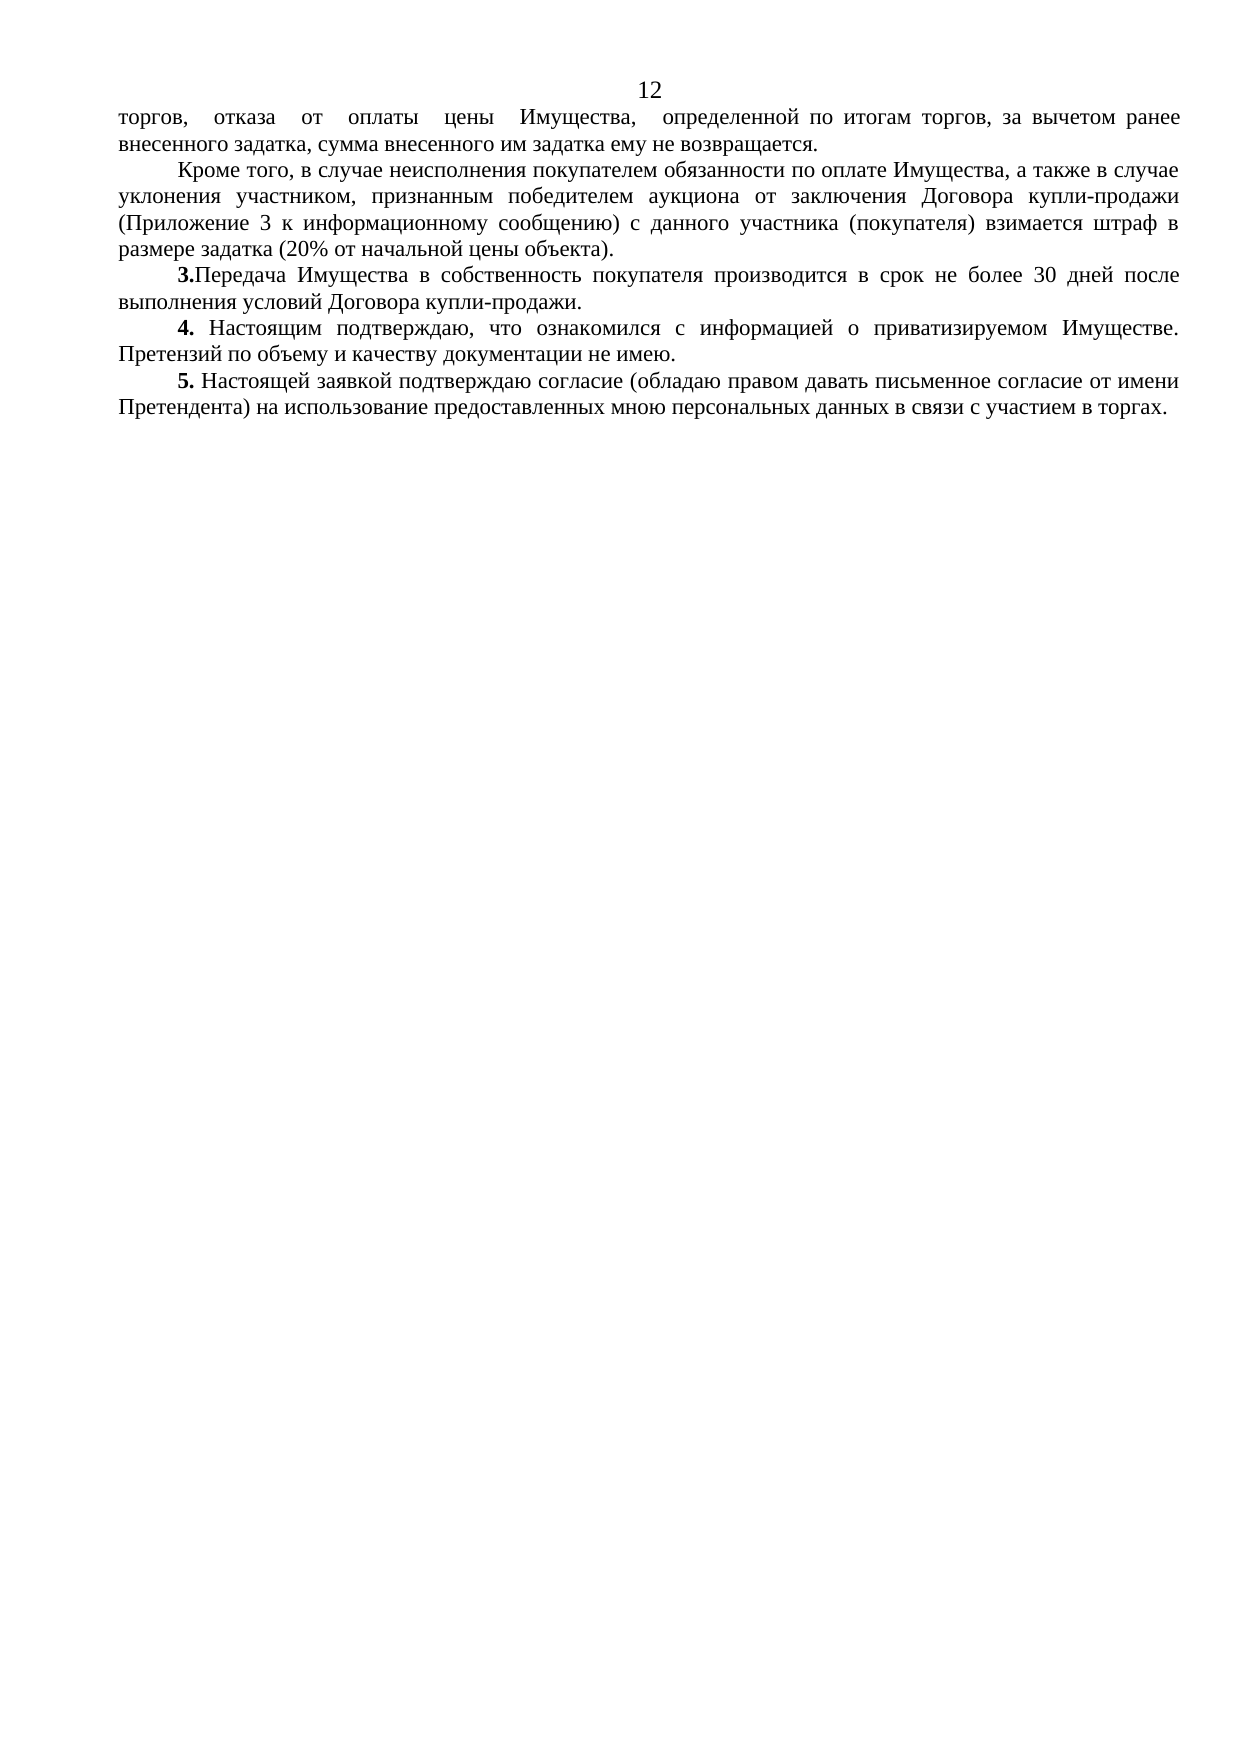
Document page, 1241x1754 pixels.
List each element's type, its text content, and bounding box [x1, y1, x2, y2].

text Кроме того, в случае неисполнения покупателем обязанности по оплате Имущества, а также в случае уклонения участником, признанным победителем аукциона от заключения Договора купли-продажи (Приложение 3 к информационному сообщению) с данного участника (покупателя) взимается штраф в размере задатка (20% от начальной цены объекта). [118, 156, 1181, 261]
text 5. Настоящей заявкой подтверждаю согласие (обладаю правом давать письменное согласие от имени Претендента) на использование предоставленных мною персональных данных в связи с участием в торгах. [118, 367, 1181, 419]
text 4. Настоящим подтверждаю, что ознакомился с информацией о приватизируемом Имуществе. Претензий по объему и качеству документации не имею. [118, 314, 1181, 367]
text 3.Передача Имущества в собственность покупателя производится в срок не более 30 дней после выполнения условий Договора купли-продажи. [118, 261, 1181, 314]
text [118, 103, 1181, 156]
